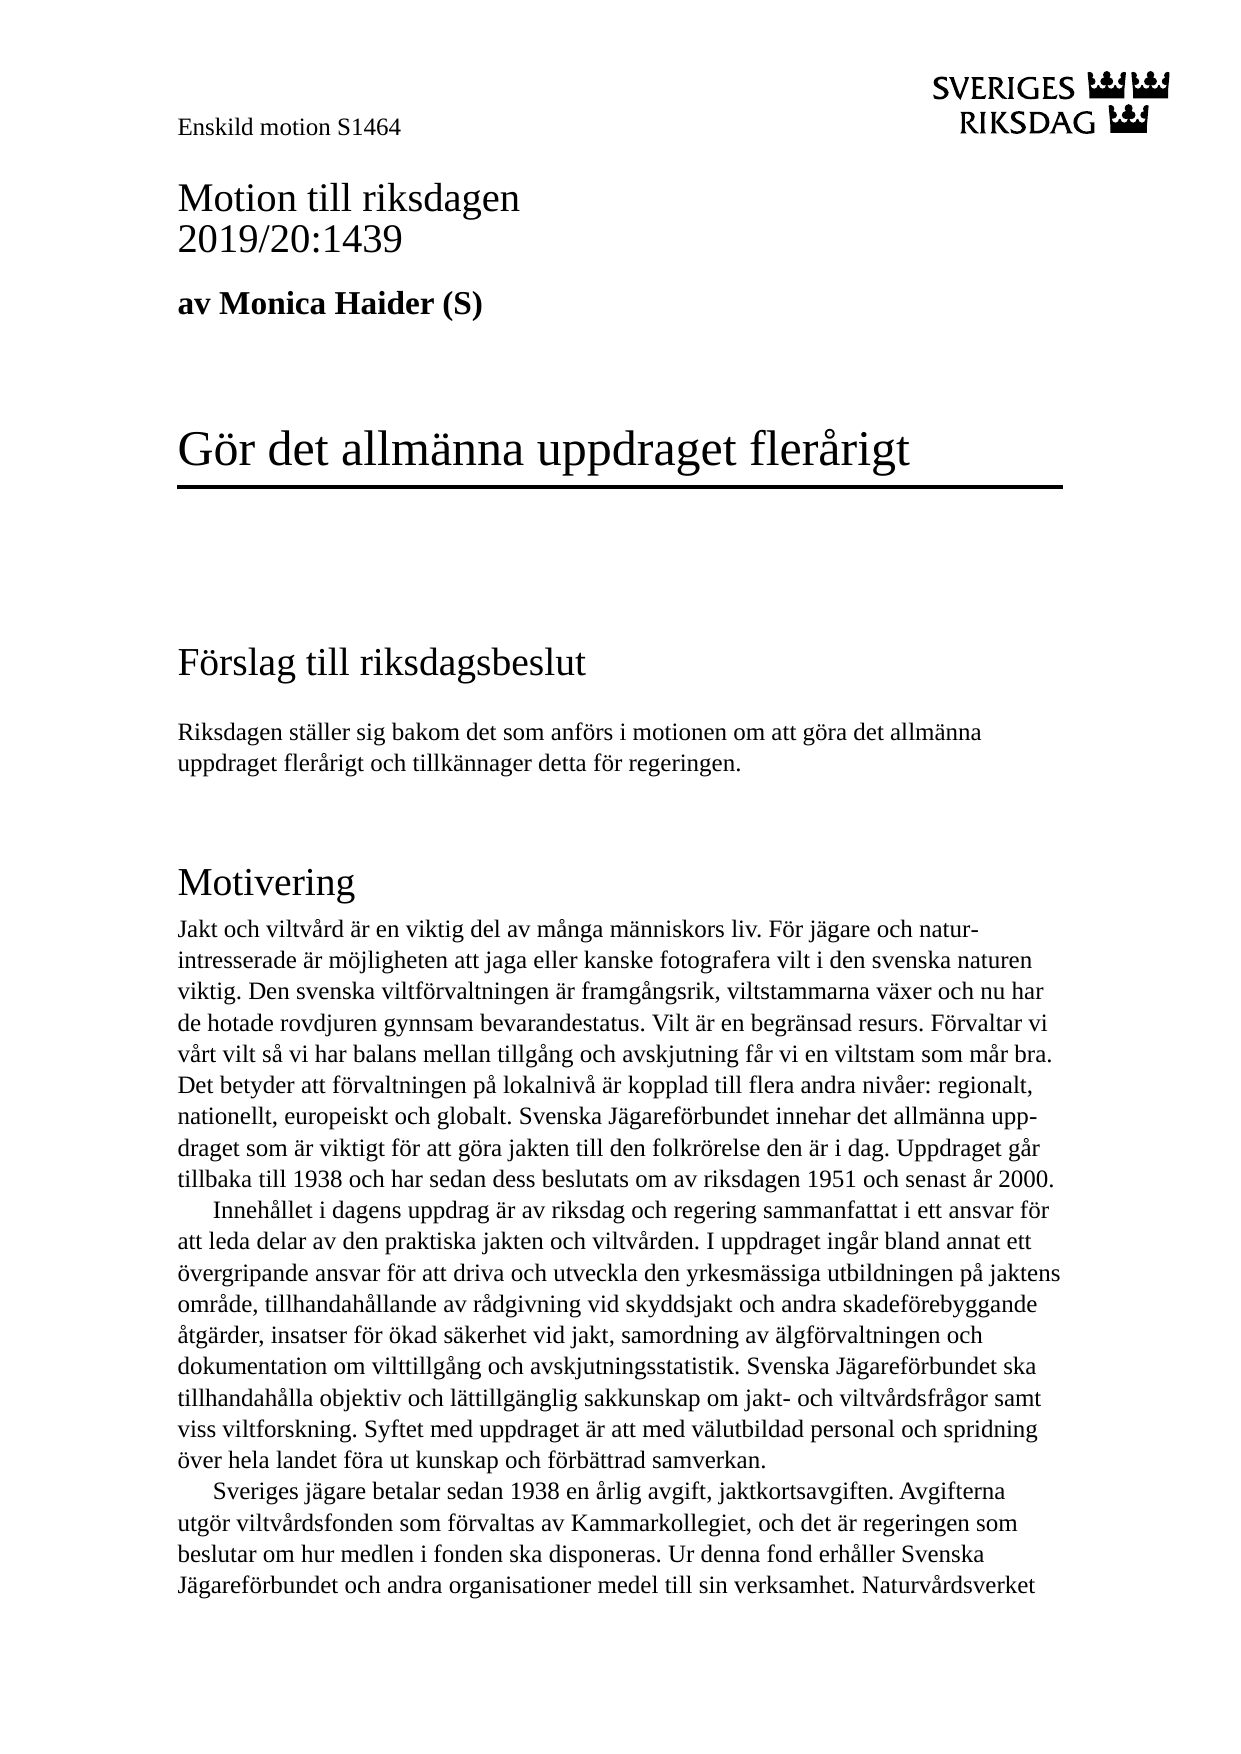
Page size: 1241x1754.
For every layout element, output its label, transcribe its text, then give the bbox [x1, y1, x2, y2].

text Innehållet i dagens uppdrag är av riksdag och regering sammanfattat i ett ansvar för att leda delar av den praktiska jakten och viltvården. I uppdraget ingår bland annat ett övergripande ansvar för att driva och utveckla den yrkesmässiga utbildningen på jaktens område, tillhandahållande av rådgivning vid skyddsjakt och andra skadeförebyggande åtgärder, insatser för ökad säkerhet vid jakt, samordning av älgförvaltningen och dokumentation om vilttillgång och avskjutningsstatistik. Svenska Jägareförbundet ska tillhandahålla objektiv och lättillgänglig sakkunskap om jakt- och viltvårdsfrågor samt viss viltforskning. Syftet med uppdraget är att med välutbildad personal och spridning över hela landet föra ut kunskap och förbättrad samverkan. [177, 1193, 1063, 1474]
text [177, 1474, 1063, 1599]
text Jakt och viltvård är en viktig del av många människors liv. För jägare och naturintresserade är möjligheten att jaga eller kanske fotografera vilt i den svenska naturen viktig. Den svenska viltförvaltningen är framgångsrik, viltstammarna växer och nu har de hotade rovdjuren gynnsam bevarandestatus. Vilt är en begränsad resurs. Förvaltar vi vårt vilt så vi har balans mellan tillgång och avskjutning får vi en viltstam som mår bra. Det betyder att förvaltningen på lokalnivå är kopplad till flera andra nivåer: regionalt, nationellt, europeiskt och globalt. Svenska Jägareförbundet innehar det allmänna uppdraget som är viktigt för att göra jakten till den folkrörelse den är i dag. Uppdraget går tillbaka till 1938 och har sedan dess beslutats om av riksdagen 1951 och senast år 2000. [177, 911, 1063, 1193]
